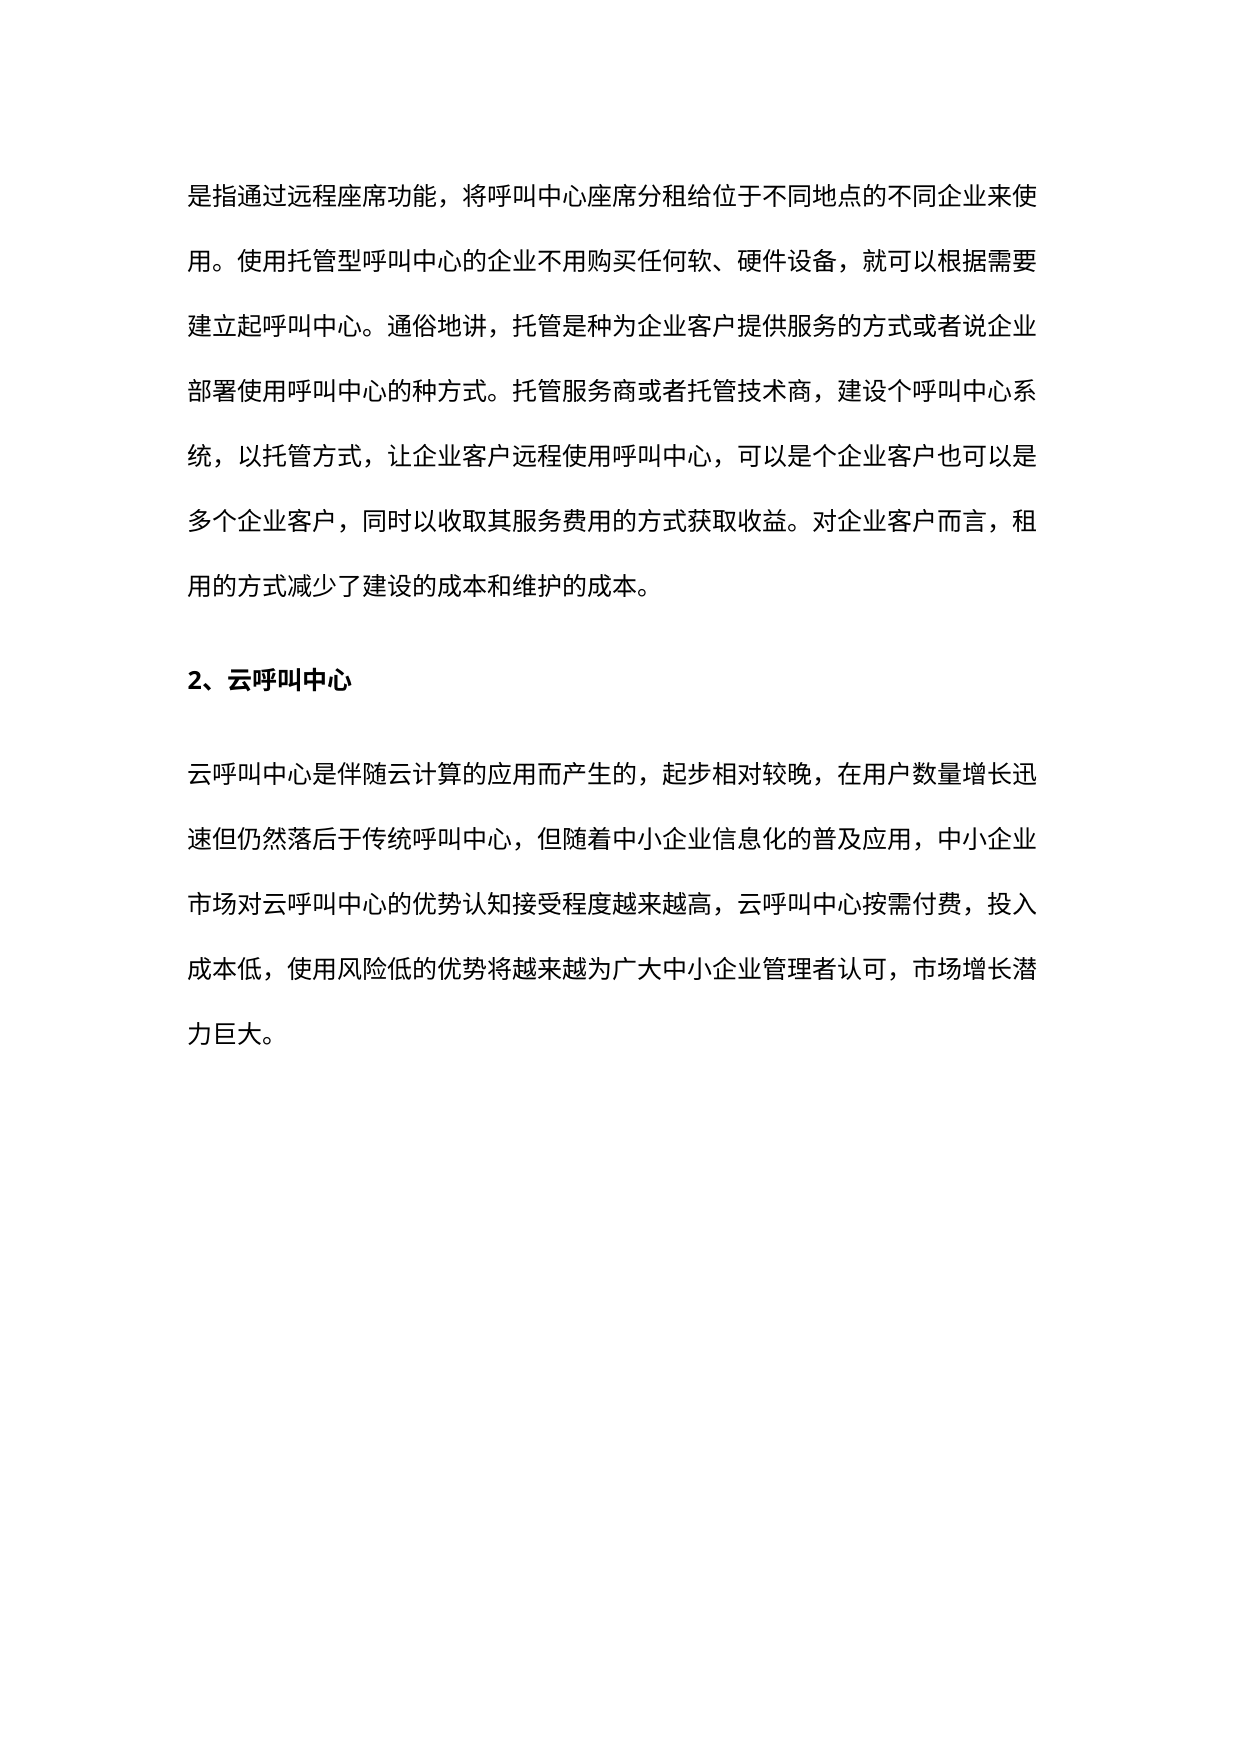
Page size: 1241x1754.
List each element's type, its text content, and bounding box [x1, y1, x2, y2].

text 云呼叫中心是伴随云计算的应用而产生的，起步相对较晚，在用户数量增长迅速但仍然落后于传统呼叫中心，但随着中小企业信息化的普及应用，中小企业市场对云呼叫中心的优势认知接受程度越来越高，云呼叫中心按需付费，投入成本低，使用风险低的优势将越来越为广大中小企业管理者认可，市场增长潜力巨大。 [187, 740, 1053, 1065]
text 2、云呼叫中心 [187, 646, 1053, 711]
text 是指通过远程座席功能，将呼叫中心座席分租给位于不同地点的不同企业来使用。使用托管型呼叫中心的企业不用购买任何软、硬件设备，就可以根据需要建立起呼叫中心。通俗地讲，托管是种为企业客户提供服务的方式或者说企业部署使用呼叫中心的种方式。托管服务商或者托管技术商，建设个呼叫中心系统，以托管方式，让企业客户远程使用呼叫中心，可以是个企业客户也可以是多个企业客户，同时以收取其服务费用的方式获取收益。对企业客户而言，租用的方式减少了建设的成本和维护的成本。 [187, 162, 1053, 617]
